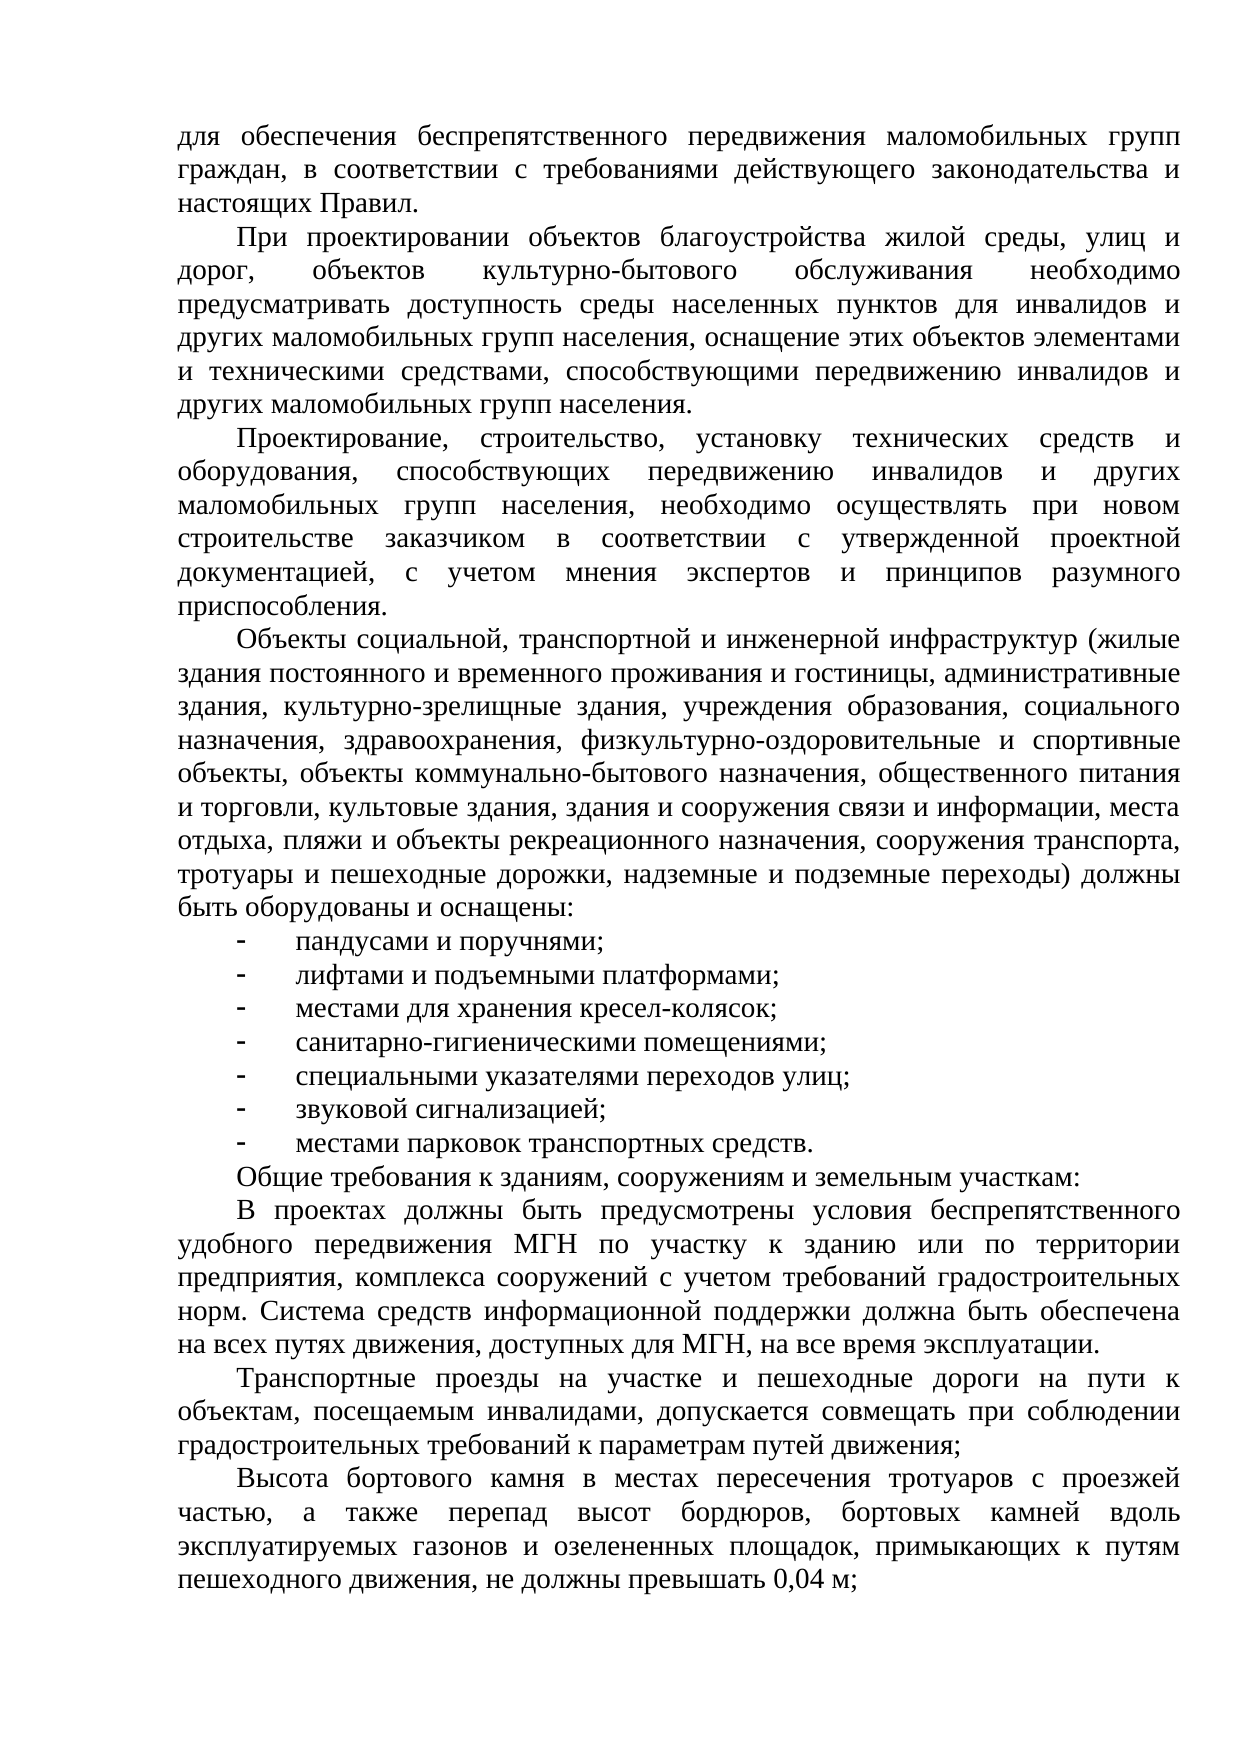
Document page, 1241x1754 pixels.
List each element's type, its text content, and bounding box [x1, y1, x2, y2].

text Общие требования к зданиям, сооружениям и земельным участкам: [177, 1159, 1181, 1192]
list местами парковок транспортных средств. [177, 1125, 1181, 1159]
text Высота бортового камня в местах пересечения тротуаров с проезжей частью, а также перепад высот бордюров, бортовых камней вдоль эксплуатируемых газонов и озелененных площадок, примыкающих к путям пешеходного движения, не должны превышать 0,04 м; [177, 1461, 1181, 1595]
list специальными указателями переходов улиц; [177, 1058, 1181, 1091]
list пандусами и поручнями; [177, 923, 1181, 957]
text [177, 118, 1181, 219]
list лифтами и подъемными платформами; [177, 957, 1181, 990]
list местами для хранения кресел-колясок; [177, 990, 1181, 1024]
text При проектировании объектов благоустройства жилой среды, улиц и дорог, объектов культурно-бытового обслуживания необходимо предусматривать доступность среды населенных пунктов для инвалидов и других маломобильных групп населения, оснащение этих объектов элементами и техническими средствами, способствующими передвижению инвалидов и других маломобильных групп населения. [177, 219, 1181, 420]
text Проектирование, строительство, установку технических средств и оборудования, способствующих передвижению инвалидов и других маломобильных групп населения, необходимо осуществлять при новом строительстве заказчиком в соответствии с утвержденной проектной документацией, с учетом мнения экспертов и принципов разумного приспособления. [177, 420, 1181, 621]
text Транспортные проезды на участке и пешеходные дороги на пути к объектам, посещаемым инвалидами, допускается совмещать при соблюдении градостроительных требований к параметрам путей движения; [177, 1360, 1181, 1461]
list звуковой сигнализацией; [177, 1091, 1181, 1125]
text В проектах должны быть предусмотрены условия беспрепятственного удобного передвижения МГН по участку к зданию или по территории предприятия, комплекса сооружений с учетом требований градостроительных норм. Система средств информационной поддержки должна быть обеспечена на всех путях движения, доступных для МГН, на все время эксплуатации. [177, 1192, 1181, 1360]
list санитарно-гигиеническими помещениями; [177, 1024, 1181, 1058]
text Объекты социальной, транспортной и инженерной инфраструктур (жилые здания постоянного и временного проживания и гостиницы, административные здания, культурно-зрелищные здания, учреждения образования, социального назначения, здравоохранения, физкультурно-оздоровительные и спортивные объекты, объекты коммунально-бытового назначения, общественного питания и торговли, культовые здания, здания и сооружения связи и информации, места отдыха, пляжи и объекты рекреационного назначения, сооружения транспорта, тротуары и пешеходные дорожки, надземные и подземные переходы) должны быть оборудованы и оснащены: [177, 621, 1181, 923]
